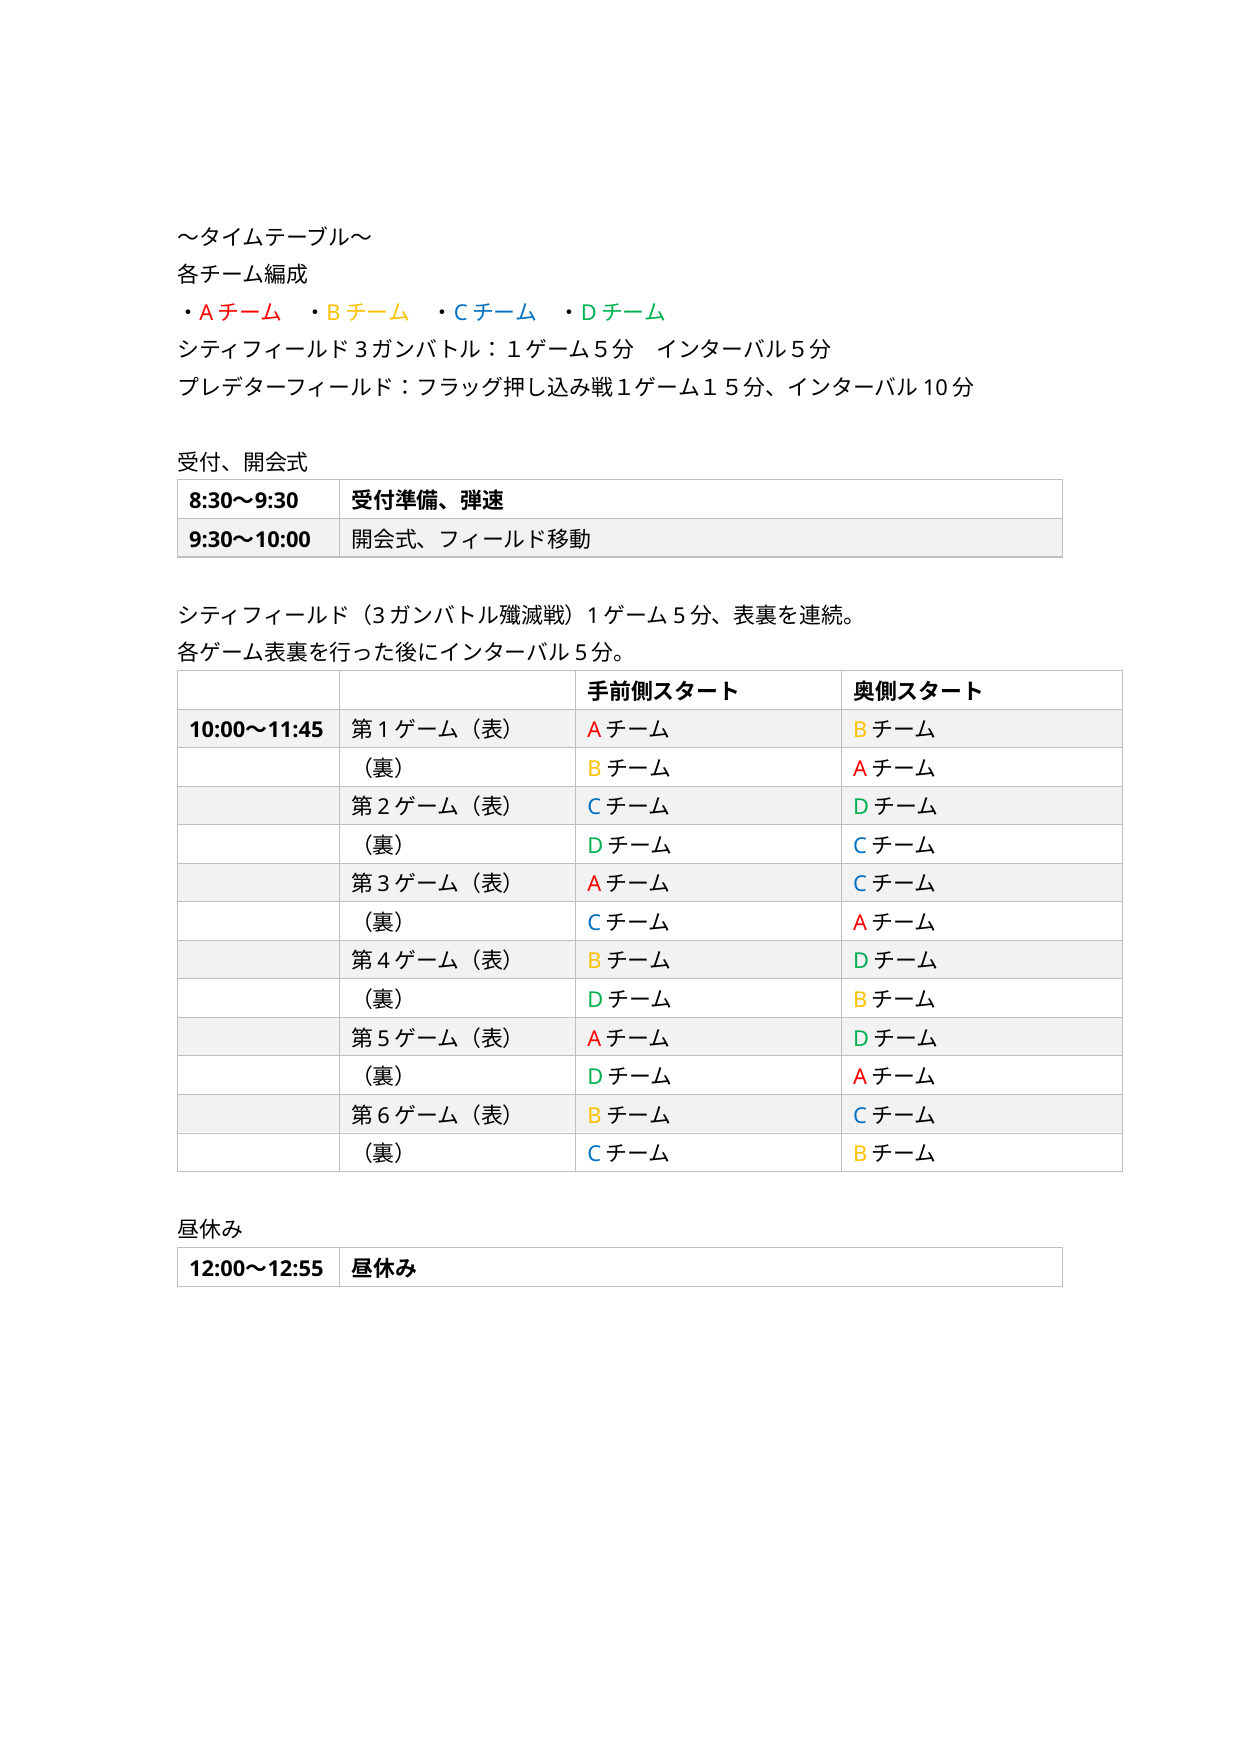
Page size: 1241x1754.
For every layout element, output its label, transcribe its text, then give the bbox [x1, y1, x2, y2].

text プレデターフィールド：フラッグ押し込み戦１ゲーム１５分、インターバル10分 [177, 367, 1063, 404]
table_cell 開会式、フィールド移動 [340, 519, 1062, 556]
table_cell Bチーム [842, 1134, 1122, 1171]
table_header 受付準備、弾速 [340, 480, 1062, 518]
table_cell Aチーム [842, 1056, 1122, 1094]
table_cell Cチーム [842, 1095, 1122, 1132]
table_cell Cチーム [842, 825, 1122, 863]
table_cell [178, 825, 339, 863]
table_cell 第2ゲーム（表） [340, 787, 575, 824]
table_cell Dチーム [576, 979, 841, 1017]
table_cell Dチーム [842, 787, 1122, 824]
table_cell Cチーム [576, 1134, 841, 1171]
table_cell [178, 1095, 339, 1132]
table_cell 第5ゲーム（表） [340, 1018, 575, 1055]
table_cell （裏） [340, 825, 575, 863]
table_cell [178, 748, 339, 786]
table_header 昼休み [340, 1248, 1062, 1286]
table_cell （裏） [340, 979, 575, 1017]
text シティフィールド（3ガンバトル殲滅戦）1ゲーム5分、表裏を連続。 [177, 595, 1063, 632]
table_cell Bチーム [576, 748, 841, 786]
table_cell Aチーム [842, 748, 1122, 786]
table_header 手前側スタート [576, 671, 841, 708]
table_cell Cチーム [576, 787, 841, 824]
table_cell 第3ゲーム（表） [340, 864, 575, 901]
text シティフィールド3ガンバトル：１ゲーム５分 インターバル５分 [177, 329, 1063, 367]
table_cell Dチーム [576, 825, 841, 863]
table_cell [178, 1018, 339, 1055]
table_cell Aチーム [842, 902, 1122, 940]
table_cell 第4ゲーム（表） [340, 941, 575, 978]
table_cell （裏） [340, 1134, 575, 1171]
table_cell （裏） [340, 748, 575, 786]
table_cell [178, 787, 339, 824]
table_cell Dチーム [842, 941, 1122, 978]
table_cell 10:00～11:45 [178, 710, 339, 747]
table_cell （裏） [340, 1056, 575, 1094]
table_header [340, 671, 575, 708]
text ～タイムテーブル～ [177, 217, 1063, 254]
table_cell [178, 1056, 339, 1094]
table_cell [178, 1134, 339, 1171]
table_cell （裏） [340, 902, 575, 940]
table_cell Dチーム [842, 1018, 1122, 1055]
table_cell Cチーム [576, 902, 841, 940]
table_cell [178, 941, 339, 978]
table_cell Bチーム [576, 1095, 841, 1132]
text ・Aチーム ・Bチーム ・Cチーム ・Dチーム [177, 292, 1063, 329]
table_cell Aチーム [576, 864, 841, 901]
table_header 8:30～9:30 [178, 480, 339, 518]
table_cell 第1ゲーム（表） [340, 710, 575, 747]
table_cell Dチーム [576, 1056, 841, 1094]
table_cell [178, 864, 339, 901]
table_cell Bチーム [842, 979, 1122, 1017]
text 各チーム編成 [177, 254, 1063, 292]
table_cell Cチーム [842, 864, 1122, 901]
text 受付、開会式 [177, 442, 1063, 479]
text 各ゲーム表裏を行った後にインターバル5分。 [177, 632, 1063, 670]
table_cell Aチーム [576, 710, 841, 747]
table_header [178, 671, 339, 708]
table_cell Aチーム [576, 1018, 841, 1055]
table_header 奥側スタート [842, 671, 1122, 708]
table_cell 9:30～10:00 [178, 519, 339, 556]
table_cell Bチーム [576, 941, 841, 978]
table_cell 第6ゲーム（表） [340, 1095, 575, 1132]
table_cell Bチーム [842, 710, 1122, 747]
table_header 12:00～12:55 [178, 1248, 339, 1286]
text 昼休み [177, 1209, 1063, 1247]
table_cell [178, 902, 339, 940]
table_cell [178, 979, 339, 1017]
